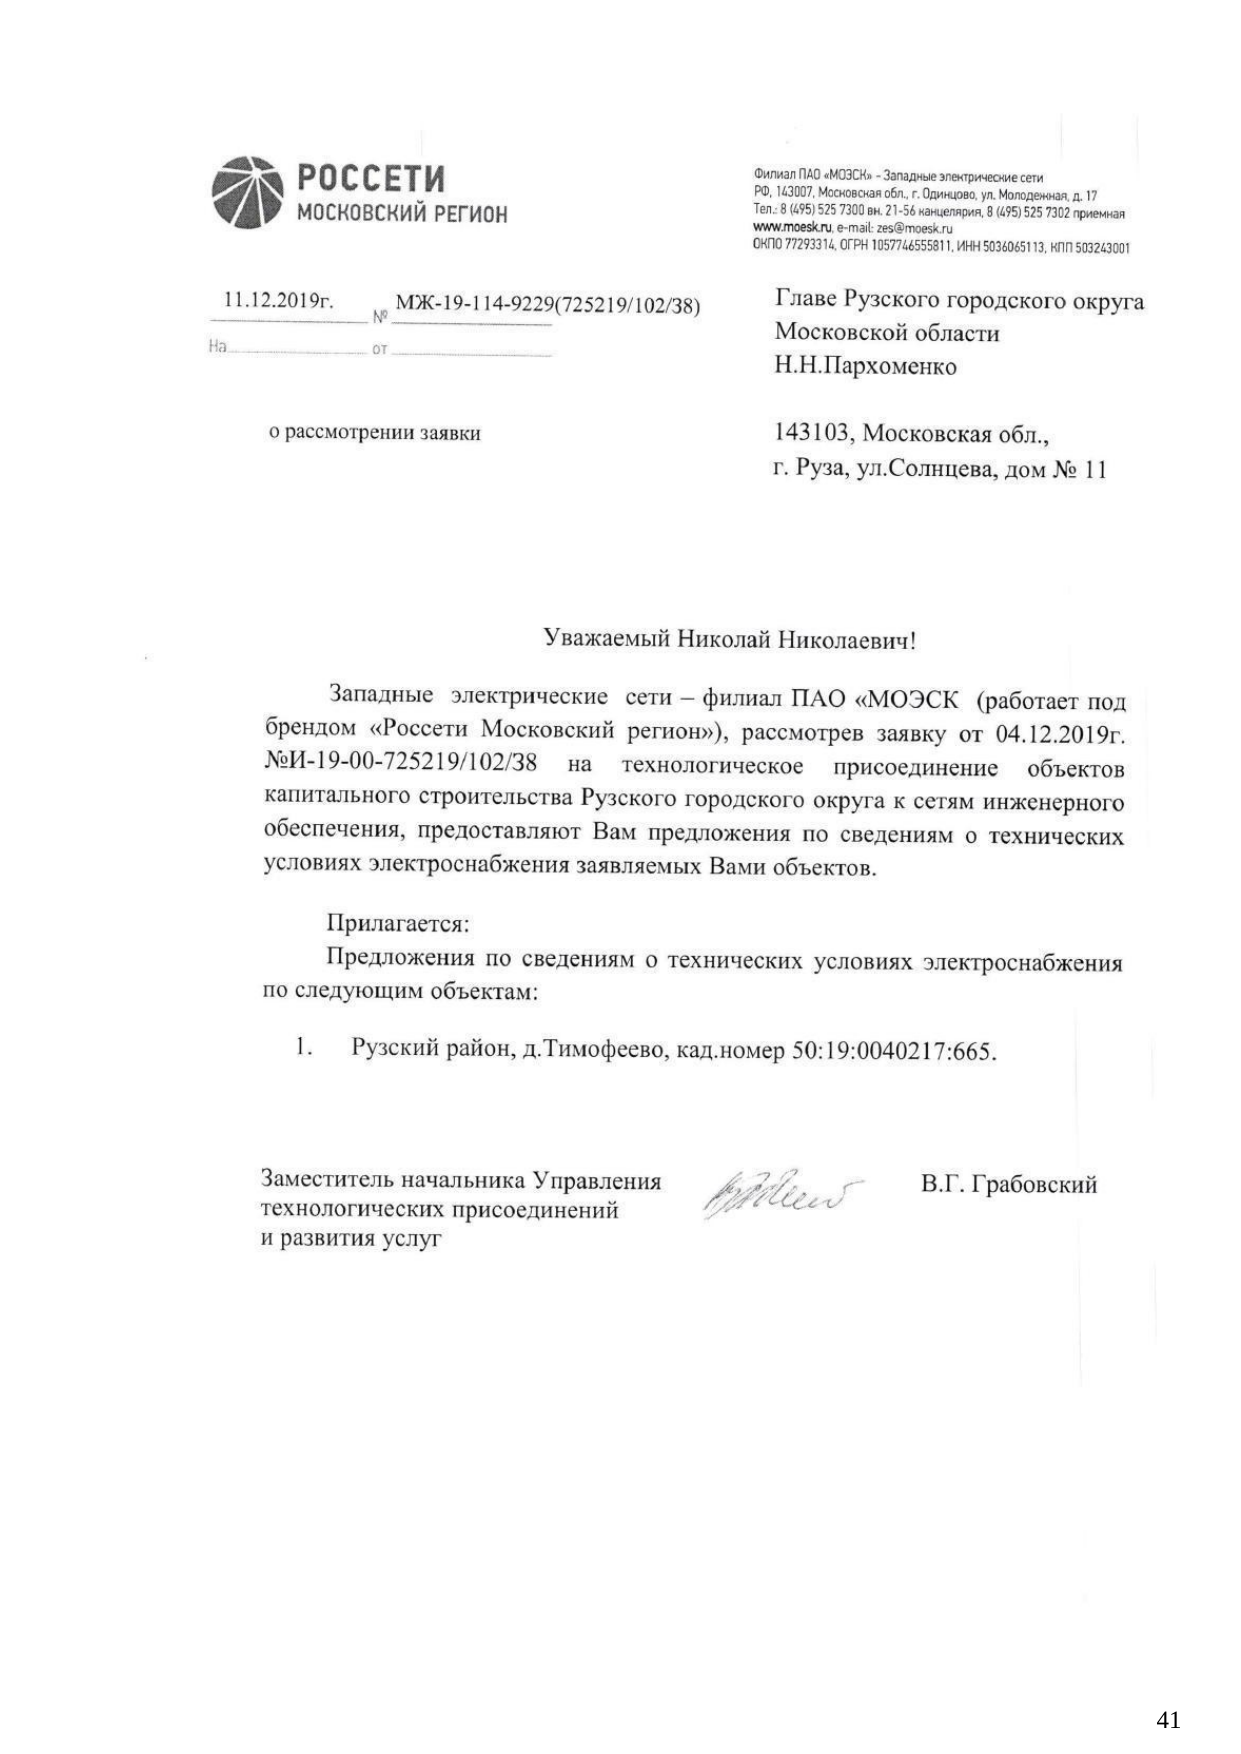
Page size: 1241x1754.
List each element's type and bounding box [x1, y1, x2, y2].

picture [103, 88, 1182, 1617]
